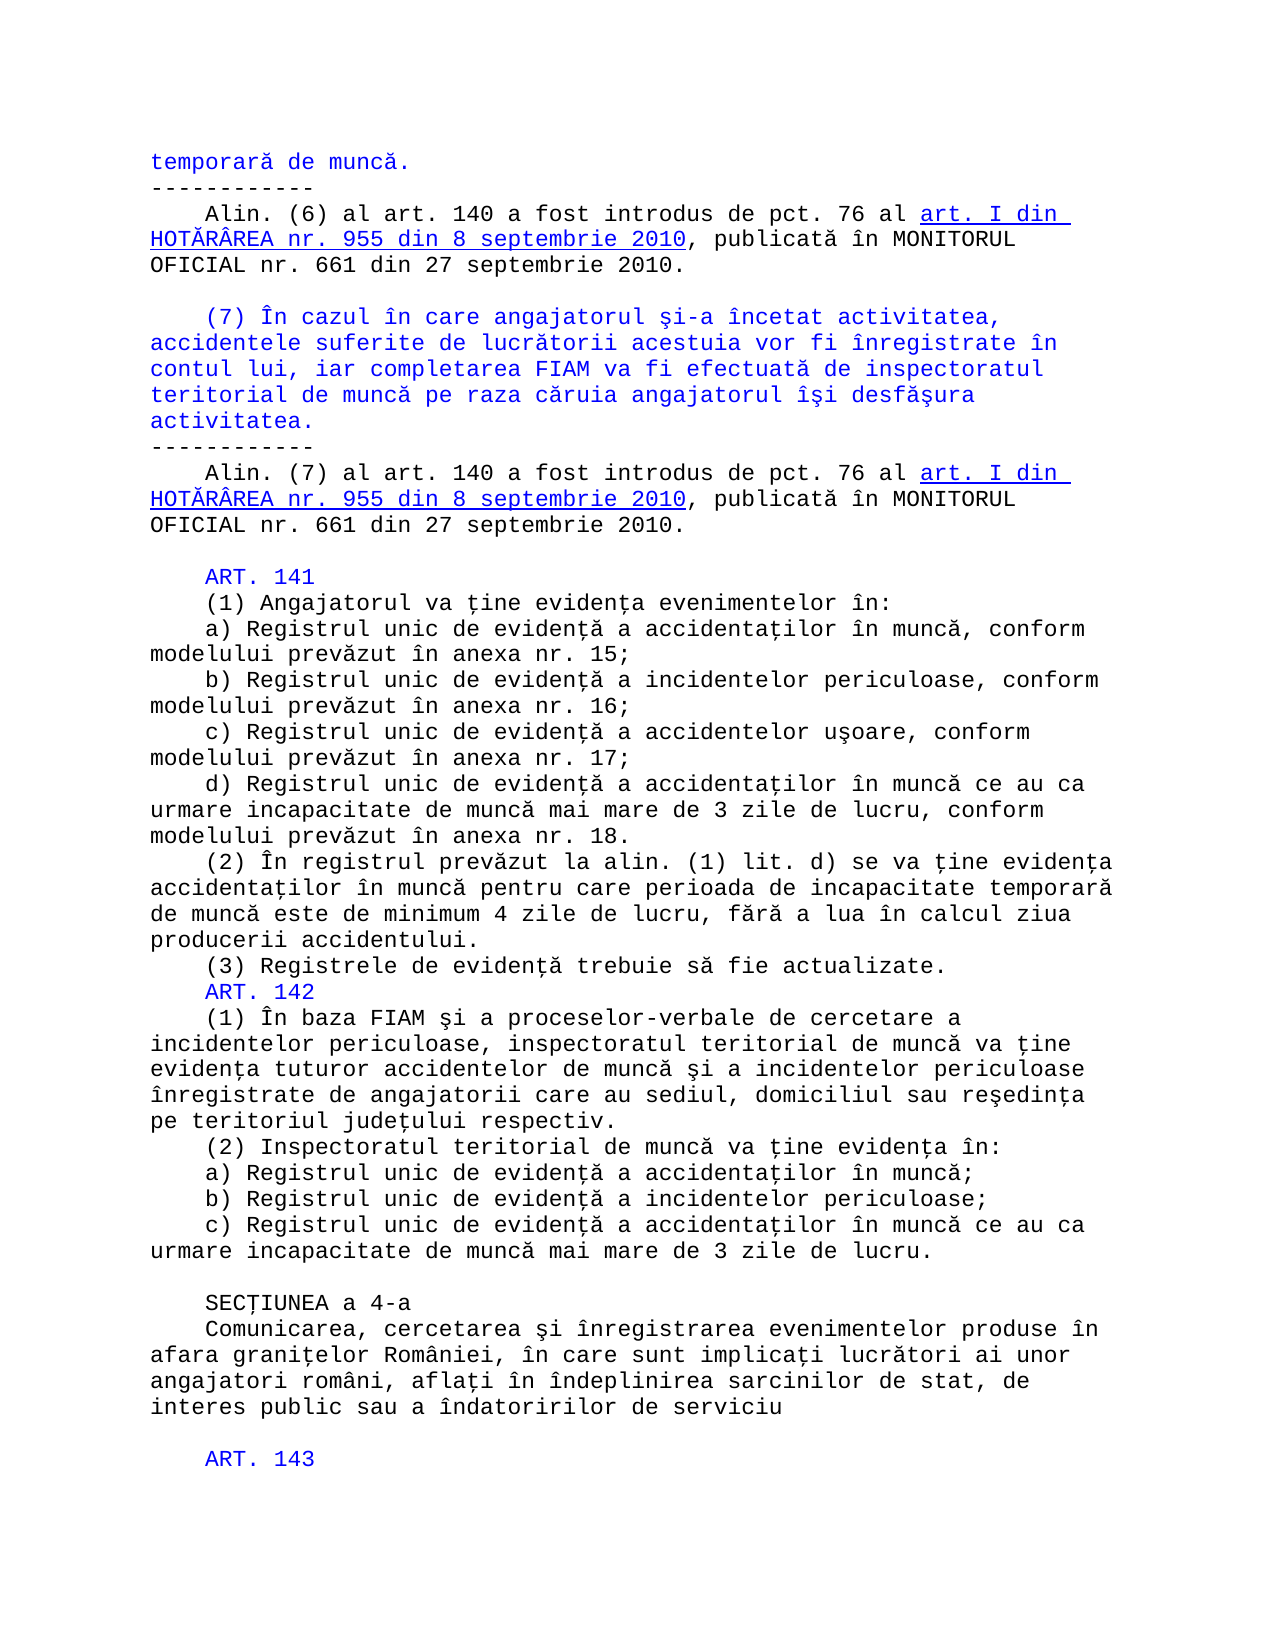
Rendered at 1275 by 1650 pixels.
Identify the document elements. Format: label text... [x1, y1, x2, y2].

text a) Registrul unic de evidenţă a accidentaţilor în muncă, conform modelului prevăzut în anexa nr. 15; [150, 617, 1125, 669]
text SECŢIUNEA a 4-a [150, 1291, 1125, 1317]
text Alin. (7) al art. 140 a fost introdus de pct. 76 al <LLNK 12010 955 20 302 0 50>art. I din HOTĂRÂREA nr. 955 din 8 septembrie 2010, publicată în MONITORUL OFICIAL nr. 661 din 27 septembrie 2010. [150, 461, 1125, 539]
text (1) Angajatorul va ţine evidenţa evenimentelor în: [150, 591, 1125, 617]
text c) Registrul unic de evidenţă a accidentaţilor în muncă ce au ca urmare incapacitate de muncă mai mare de 3 zile de lucru. [150, 1213, 1125, 1265]
text ------------ [150, 435, 1125, 461]
text b) Registrul unic de evidenţă a incidentelor periculoase; [150, 1187, 1125, 1213]
text temporară de muncă. [150, 150, 1125, 176]
text ------------ [150, 176, 1125, 202]
text Comunicarea, cercetarea şi înregistrarea evenimentelor produse în afara graniţelor României, în care sunt implicaţi lucrători ai unor angajatori români, aflaţi în îndeplinirea sarcinilor de stat, de interes public sau a îndatoririlor de serviciu [150, 1317, 1125, 1421]
text (7) În cazul în care angajatorul şi-a încetat activitatea, accidentele suferite de lucrătorii acestuia vor fi înregistrate în contul lui, iar completarea FIAM va fi efectuată de inspectoratul teritorial de muncă pe raza căruia angajatorul îşi desfăşura activitatea. [150, 306, 1125, 435]
text a) Registrul unic de evidenţă a accidentaţilor în muncă; [150, 1162, 1125, 1187]
text d) Registrul unic de evidenţă a accidentaţilor în muncă ce au ca urmare incapacitate de muncă mai mare de 3 zile de lucru, conform modelului prevăzut în anexa nr. 18. [150, 772, 1125, 850]
text ART. 141 [150, 565, 1125, 591]
text (2) În registrul prevăzut la alin. (1) lit. d) se va ţine evidenţa accidentaţilor în muncă pentru care perioada de incapacitate temporară de muncă este de minimum 4 zile de lucru, fără a lua în calcul ziua producerii accidentului. [150, 850, 1125, 954]
text ART. 143 [150, 1447, 1125, 1473]
text (3) Registrele de evidenţă trebuie să fie actualizate. [150, 954, 1125, 980]
text ART. 142 [150, 980, 1125, 1006]
text c) Registrul unic de evidenţă a accidentelor uşoare, conform modelului prevăzut în anexa nr. 17; [150, 721, 1125, 772]
text b) Registrul unic de evidenţă a incidentelor periculoase, conform modelului prevăzut în anexa nr. 16; [150, 669, 1125, 721]
text (2) Inspectoratul teritorial de muncă va ţine evidenţa în: [150, 1136, 1125, 1162]
text Alin. (6) al art. 140 a fost introdus de pct. 76 al <LLNK 12010 955 20 302 0 50>art. I din HOTĂRÂREA nr. 955 din 8 septembrie 2010, publicată în MONITORUL OFICIAL nr. 661 din 27 septembrie 2010. [150, 202, 1125, 280]
text (1) În baza FIAM şi a proceselor-verbale de cercetare a incidentelor periculoase, inspectoratul teritorial de muncă va ţine evidenţa tuturor accidentelor de muncă şi a incidentelor periculoase înregistrate de angajatorii care au sediul, domiciliul sau reşedinţa pe teritoriul judeţului respectiv. [150, 1006, 1125, 1136]
